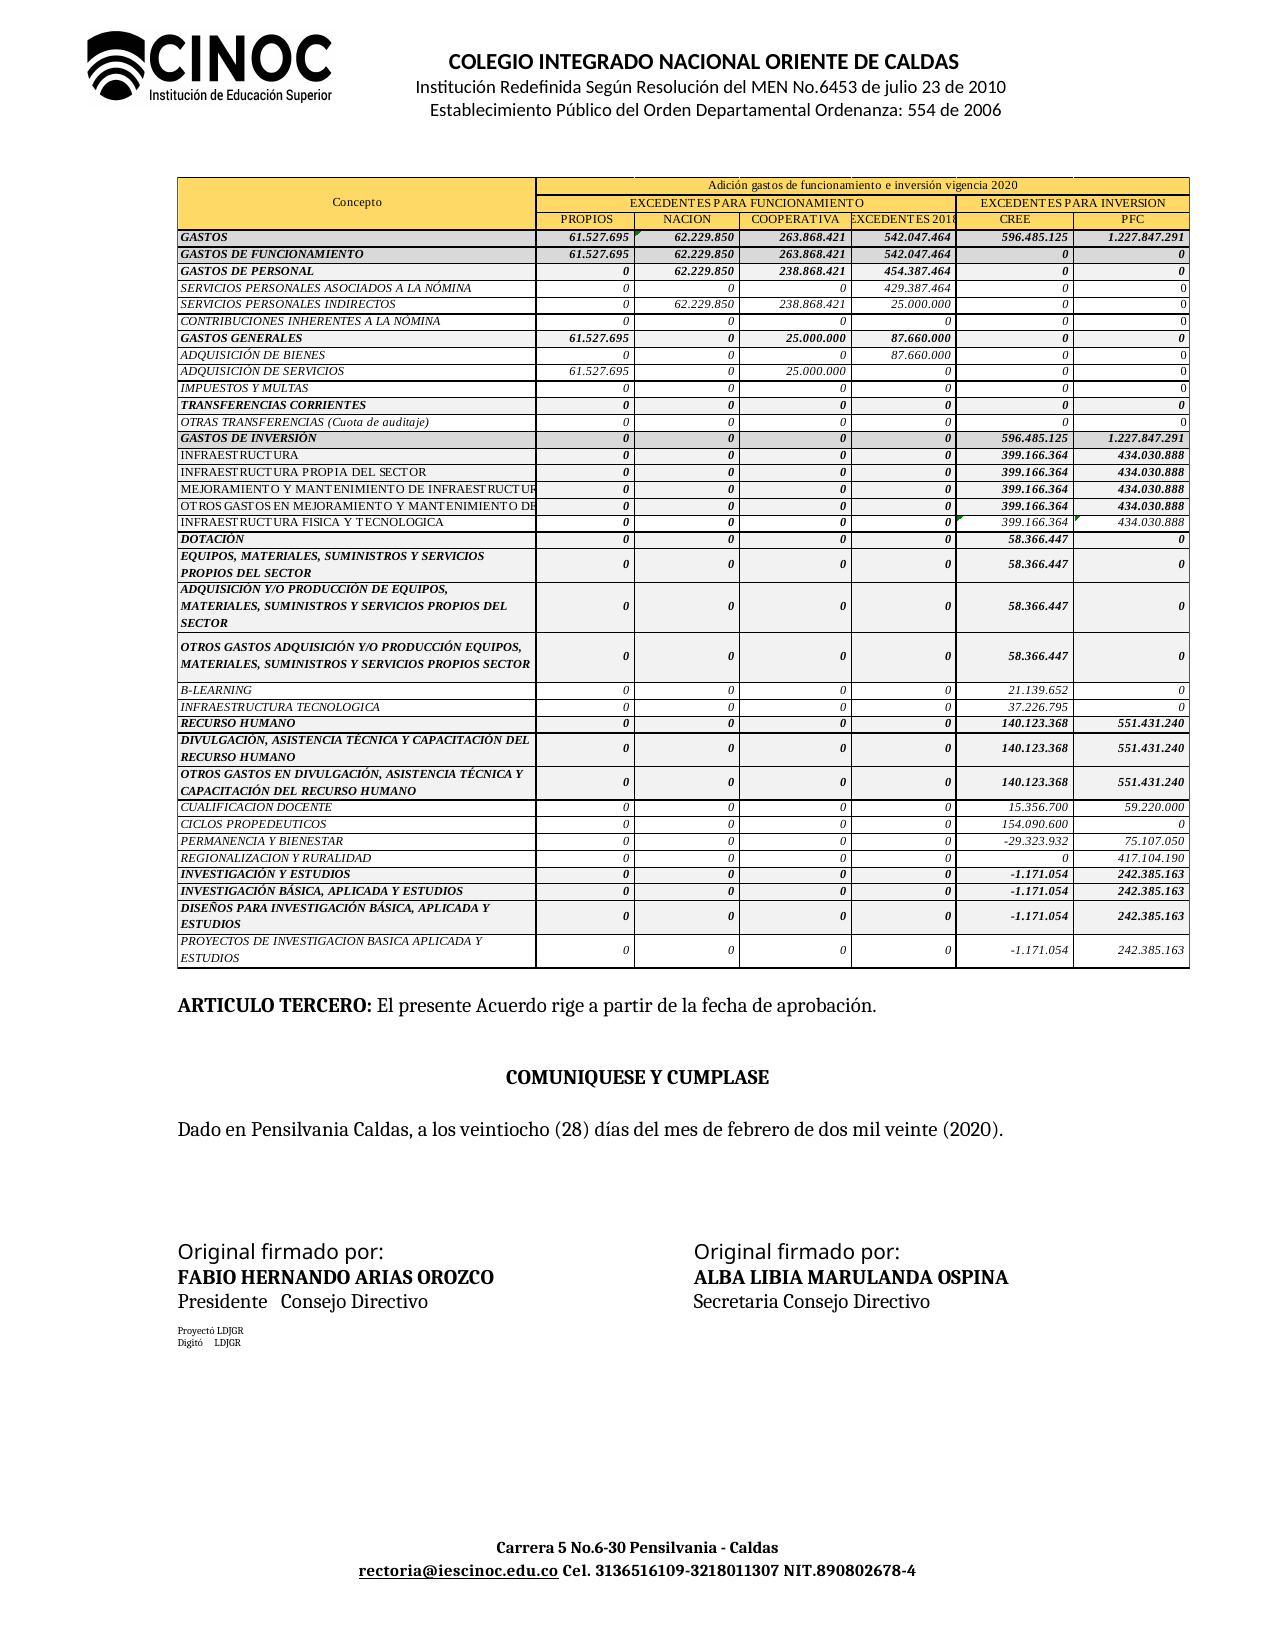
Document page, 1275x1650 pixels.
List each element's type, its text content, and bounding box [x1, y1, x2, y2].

text Original firmado por: Original firmado por: [177, 1237, 1098, 1266]
subtitle COMUNIQUESE Y CUMPLASE [177, 1065, 1098, 1089]
text Dado en Pensilvania Caldas, a los veintiocho (28) días del mes de febrero de dos mil veinte (2020). [177, 1117, 1098, 1141]
text FABIO HERNANDO ARIAS OROZCO ALBA LIBIA MARULANDA OSPINA [177, 1266, 1098, 1289]
text Presidente Consejo Directivo Secretaria Consejo Directivo [177, 1289, 1098, 1313]
text ARTICULO TERCERO: El presente Acuerdo rige a partir de la fecha de aprobación. [177, 993, 1098, 1017]
